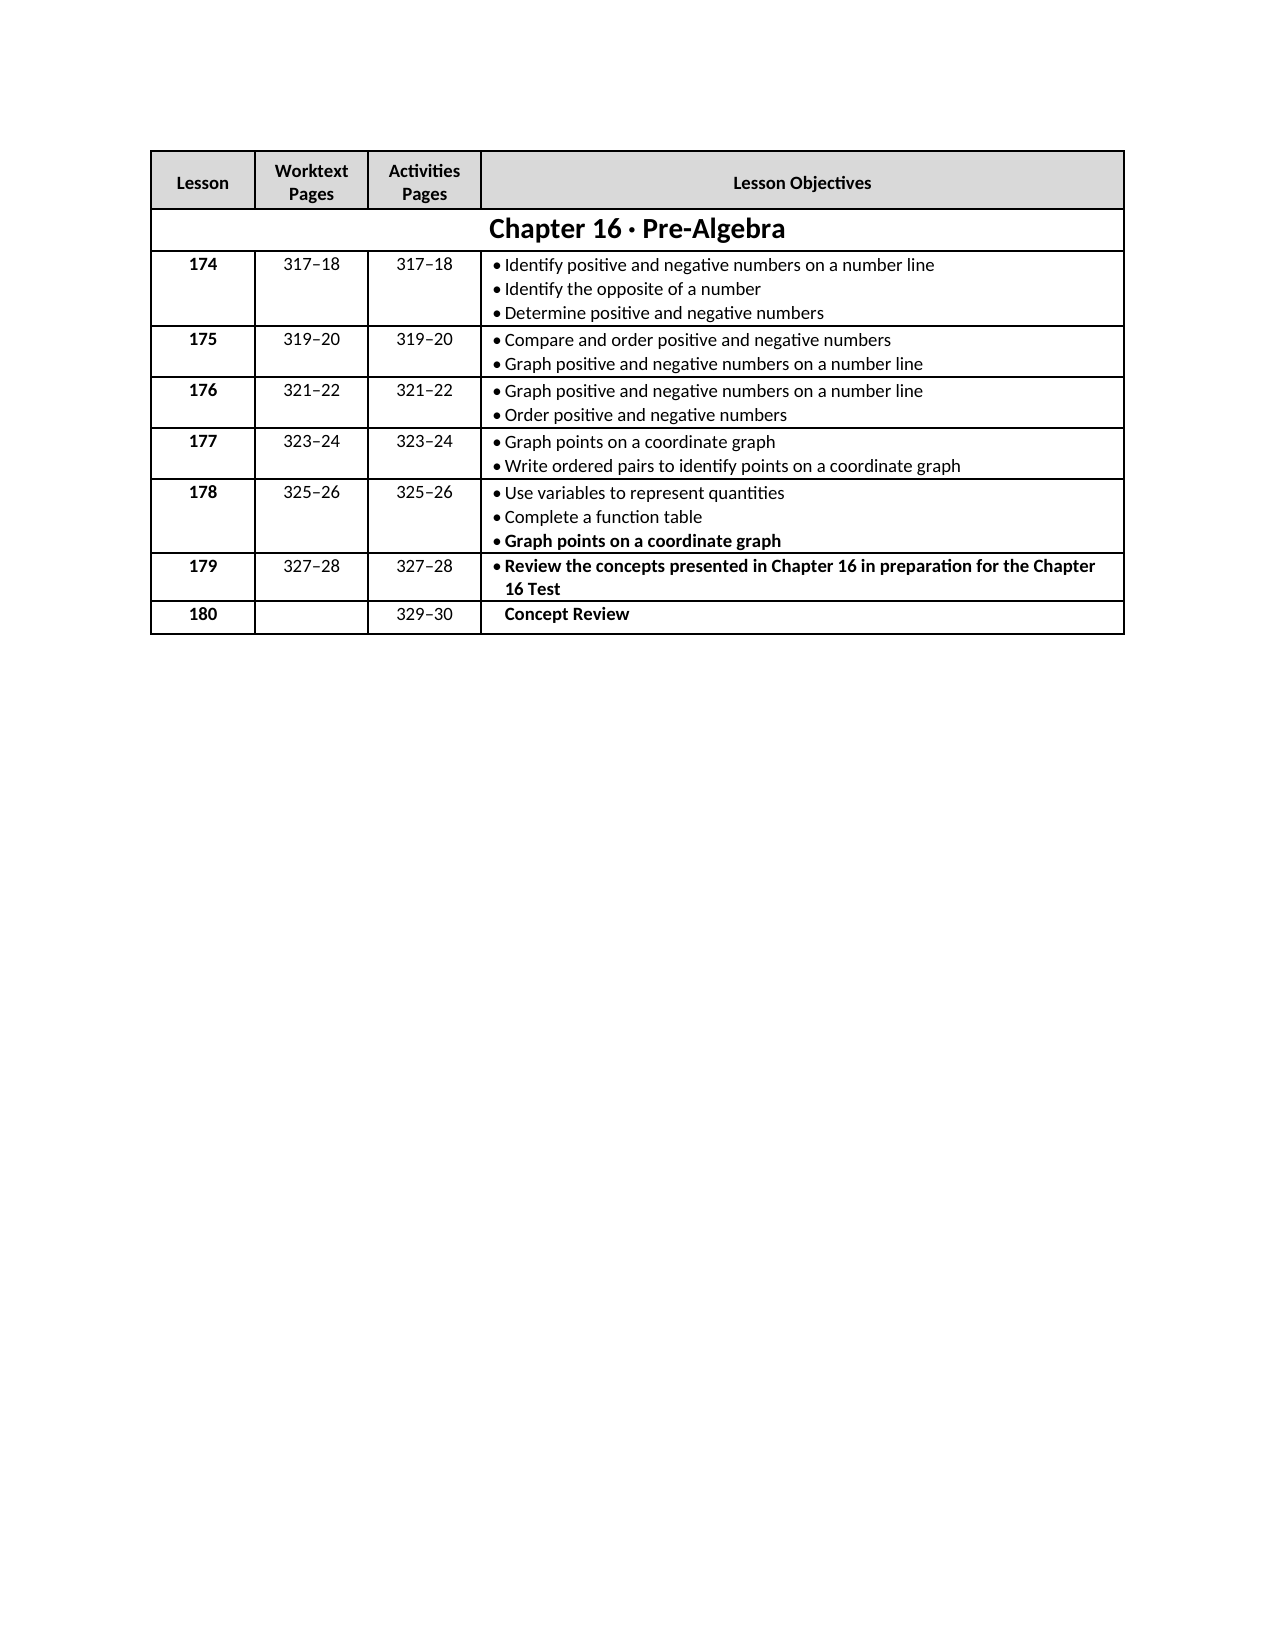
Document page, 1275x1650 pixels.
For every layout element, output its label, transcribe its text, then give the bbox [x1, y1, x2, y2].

table_cell Graph points on a coordinate graph Write ordered pairs to identify points on a coordinate graph [482, 429, 1123, 478]
table_cell 321–22 [369, 378, 480, 427]
table_header Lesson Objectives [482, 152, 1123, 208]
table_cell Chapter 16 · Pre-Algebra [152, 210, 1123, 250]
table_cell Review the concepts presented in Chapter 16 in preparation for the Chapter 16 Test [482, 554, 1123, 600]
table_cell Compare and order positive and negative numbers Graph positive and negative numbers on a number line [482, 327, 1123, 376]
table_cell 325–26 [256, 480, 367, 552]
table_cell 179 [152, 554, 254, 600]
table_cell 177 [152, 429, 254, 478]
table_cell 319–20 [256, 327, 367, 376]
table_cell 323–24 [256, 429, 367, 478]
table_cell 325–26 [369, 480, 480, 552]
table_cell 175 [152, 327, 254, 376]
table_cell Concept Review [482, 602, 1123, 633]
table_header Lesson [152, 152, 254, 208]
table_cell 327–28 [256, 554, 367, 600]
table_cell 323–24 [369, 429, 480, 478]
table_cell Identify positive and negative numbers on a number line Identify the opposite of a number Determine positive and negative numbers [482, 252, 1123, 325]
table_cell 329–30 [369, 602, 480, 633]
table_cell Graph positive and negative numbers on a number line Order positive and negative numbers [482, 378, 1123, 427]
table_cell 327–28 [369, 554, 480, 600]
table_cell [256, 602, 367, 633]
table_header Activities Pages [369, 152, 480, 208]
table_cell Use variables to represent quantities Complete a function table Graph points on a coordinate graph [482, 480, 1123, 552]
table_cell 317–18 [256, 252, 367, 325]
table_header Worktext Pages [256, 152, 367, 208]
table_cell 319–20 [369, 327, 480, 376]
table_cell 174 [152, 252, 254, 325]
table_cell 317–18 [369, 252, 480, 325]
table_cell 321–22 [256, 378, 367, 427]
table_cell 176 [152, 378, 254, 427]
table_cell 180 [152, 602, 254, 633]
table_cell 178 [152, 480, 254, 552]
